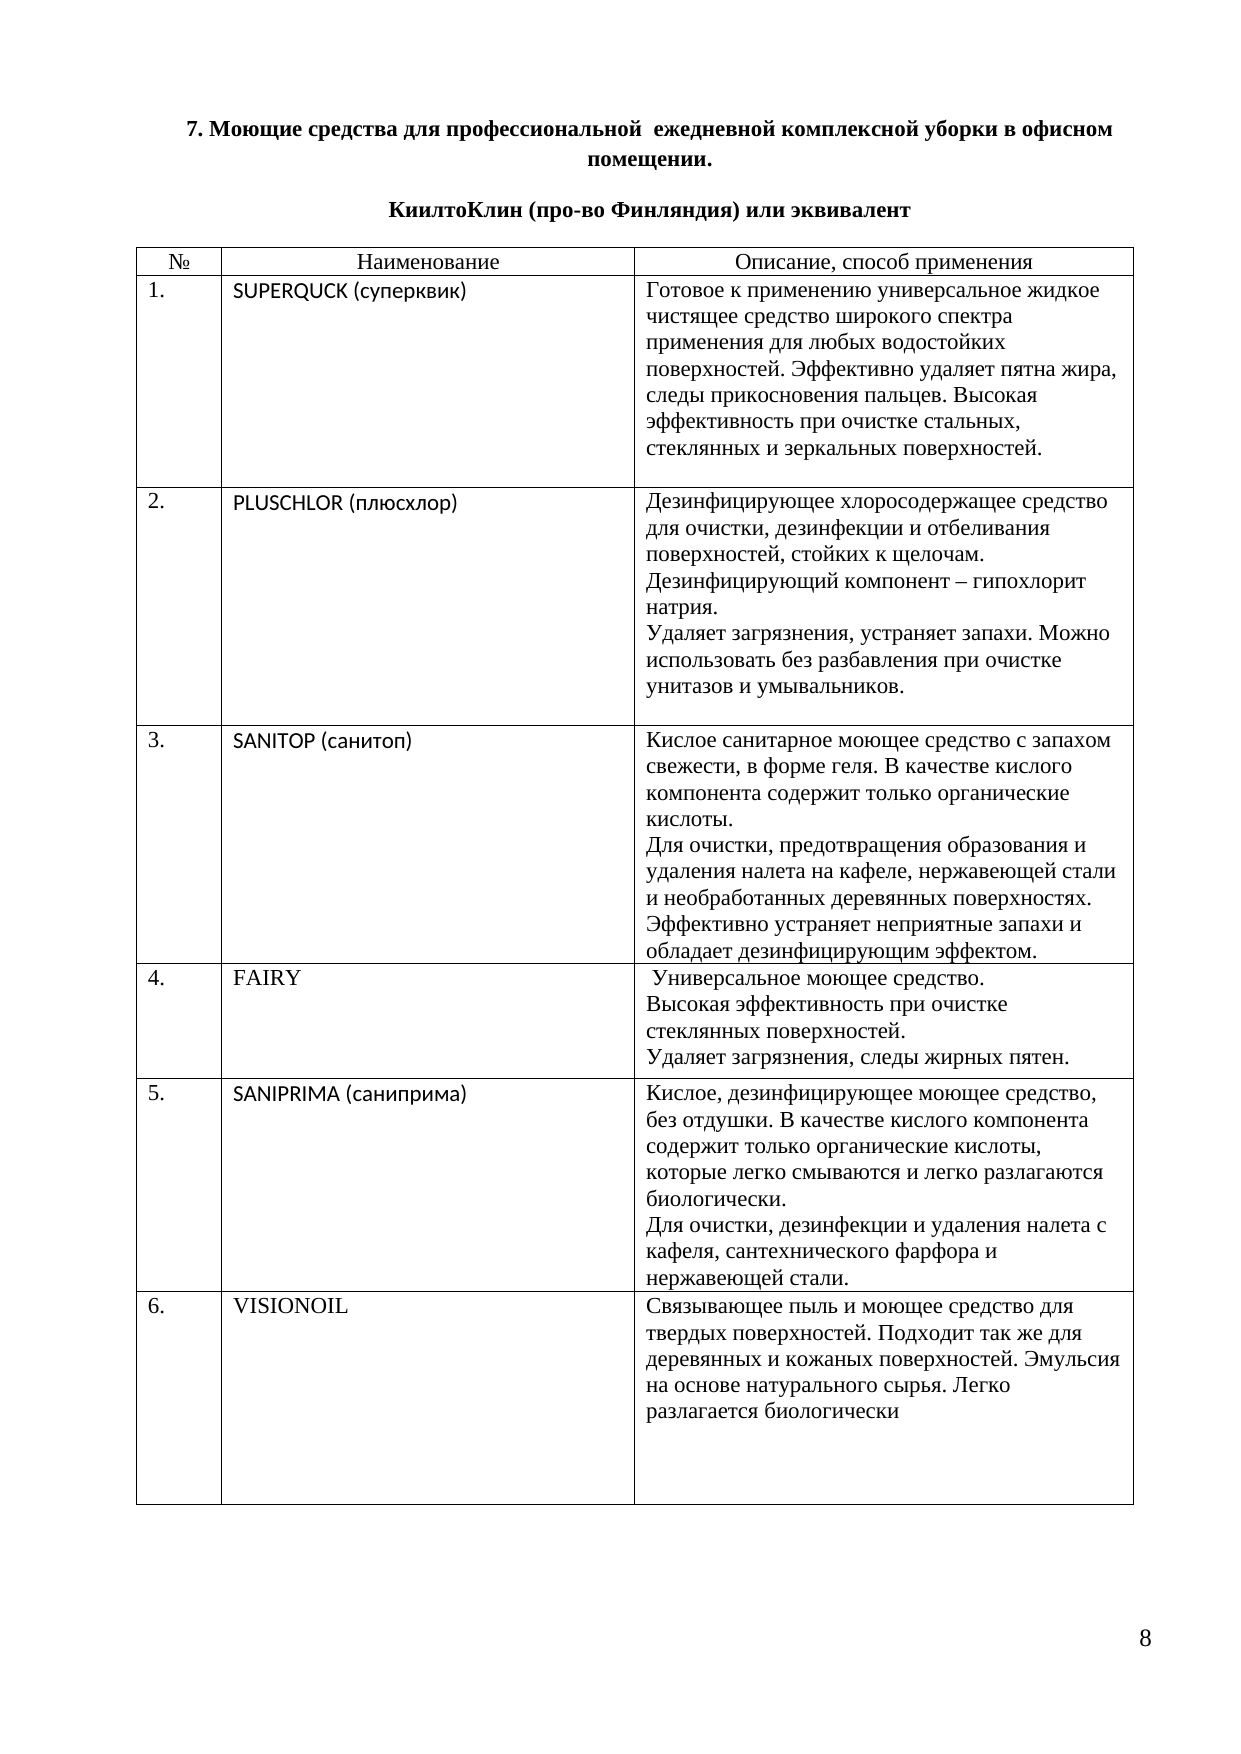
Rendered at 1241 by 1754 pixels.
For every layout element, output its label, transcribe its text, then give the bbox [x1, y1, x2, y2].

table_cell SUPERQUCK (суперквик) [222, 276, 634, 487]
table_cell Кислое, дезинфицирующее моющее средство, без отдушки. В качестве кислого компонента содержит только органические кислоты, которые легко смываются и легко разлагаются биологически. Для очистки, дезинфекции и удаления налета с кафеля, сантехнического фарфора и нержавеющей стали. [635, 1079, 1133, 1291]
table_header Описание, способ применения [635, 248, 1133, 275]
table_cell SANIPRIMA (саниприма) [222, 1079, 634, 1291]
table_header Наименование [222, 248, 634, 275]
table_cell Кислое санитарное моющее средство с запахом свежести, в форме геля. В качестве кислого компонента содержит только органические кислоты. Для очистки, предотвращения образования и удаления налета на кафеле, нержавеющей стали и необработанных деревянных поверхностях. Эффективно устраняет неприятные запахи и обладает дезинфицирующим эффектом. [635, 726, 1133, 963]
table_cell FAIRY [222, 964, 634, 1078]
table_cell 5. [137, 1079, 221, 1291]
table_cell Дезинфицирующее хлоросодержащее средство для очистки, дезинфекции и отбеливания поверхностей, стойких к щелочам. Дезинфицирующий компонент – гипохлорит натрия. Удаляет загрязнения, устраняет запахи. Можно использовать без разбавления при очистке унитазов и умывальников. [635, 488, 1133, 725]
table_cell SANITOP (санитоп) [222, 726, 634, 963]
table_cell 1. [137, 276, 221, 487]
table_cell 3. [137, 726, 221, 963]
table_cell Универсальное моющее средство. Высокая эффективность при очистке стеклянных поверхностей. Удаляет загрязнения, следы жирных пятен. [635, 964, 1133, 1078]
table_cell 4. [137, 964, 221, 1078]
table_cell 6. [137, 1292, 221, 1504]
table_cell Готовое к применению универсальное жидкое чистящее средство широкого спектра применения для любых водостойких поверхностей. Эффективно удаляет пятна жира, следы прикосновения пальцев. Высокая эффективность при очистке стальных, стеклянных и зеркальных поверхностей. [635, 276, 1133, 487]
text КиилтоКлин (про-во Финляндия) или эквивалент [148, 196, 1152, 223]
table_cell PLUSCHLOR (плюсхлор) [222, 488, 634, 725]
table_header № [137, 248, 221, 275]
table_cell VISIONOIL [222, 1292, 634, 1504]
text 7. Моющие средства для профессиональной ежедневной комплексной уборки в офисном помещении. [148, 115, 1152, 172]
table_cell 2. [137, 488, 221, 725]
table_cell Связывающее пыль и моющее средство для твердых поверхностей. Подходит так же для деревянных и кожаных поверхностей. Эмульсия на основе натурального сырья. Легко разлагается биологически [635, 1292, 1133, 1504]
